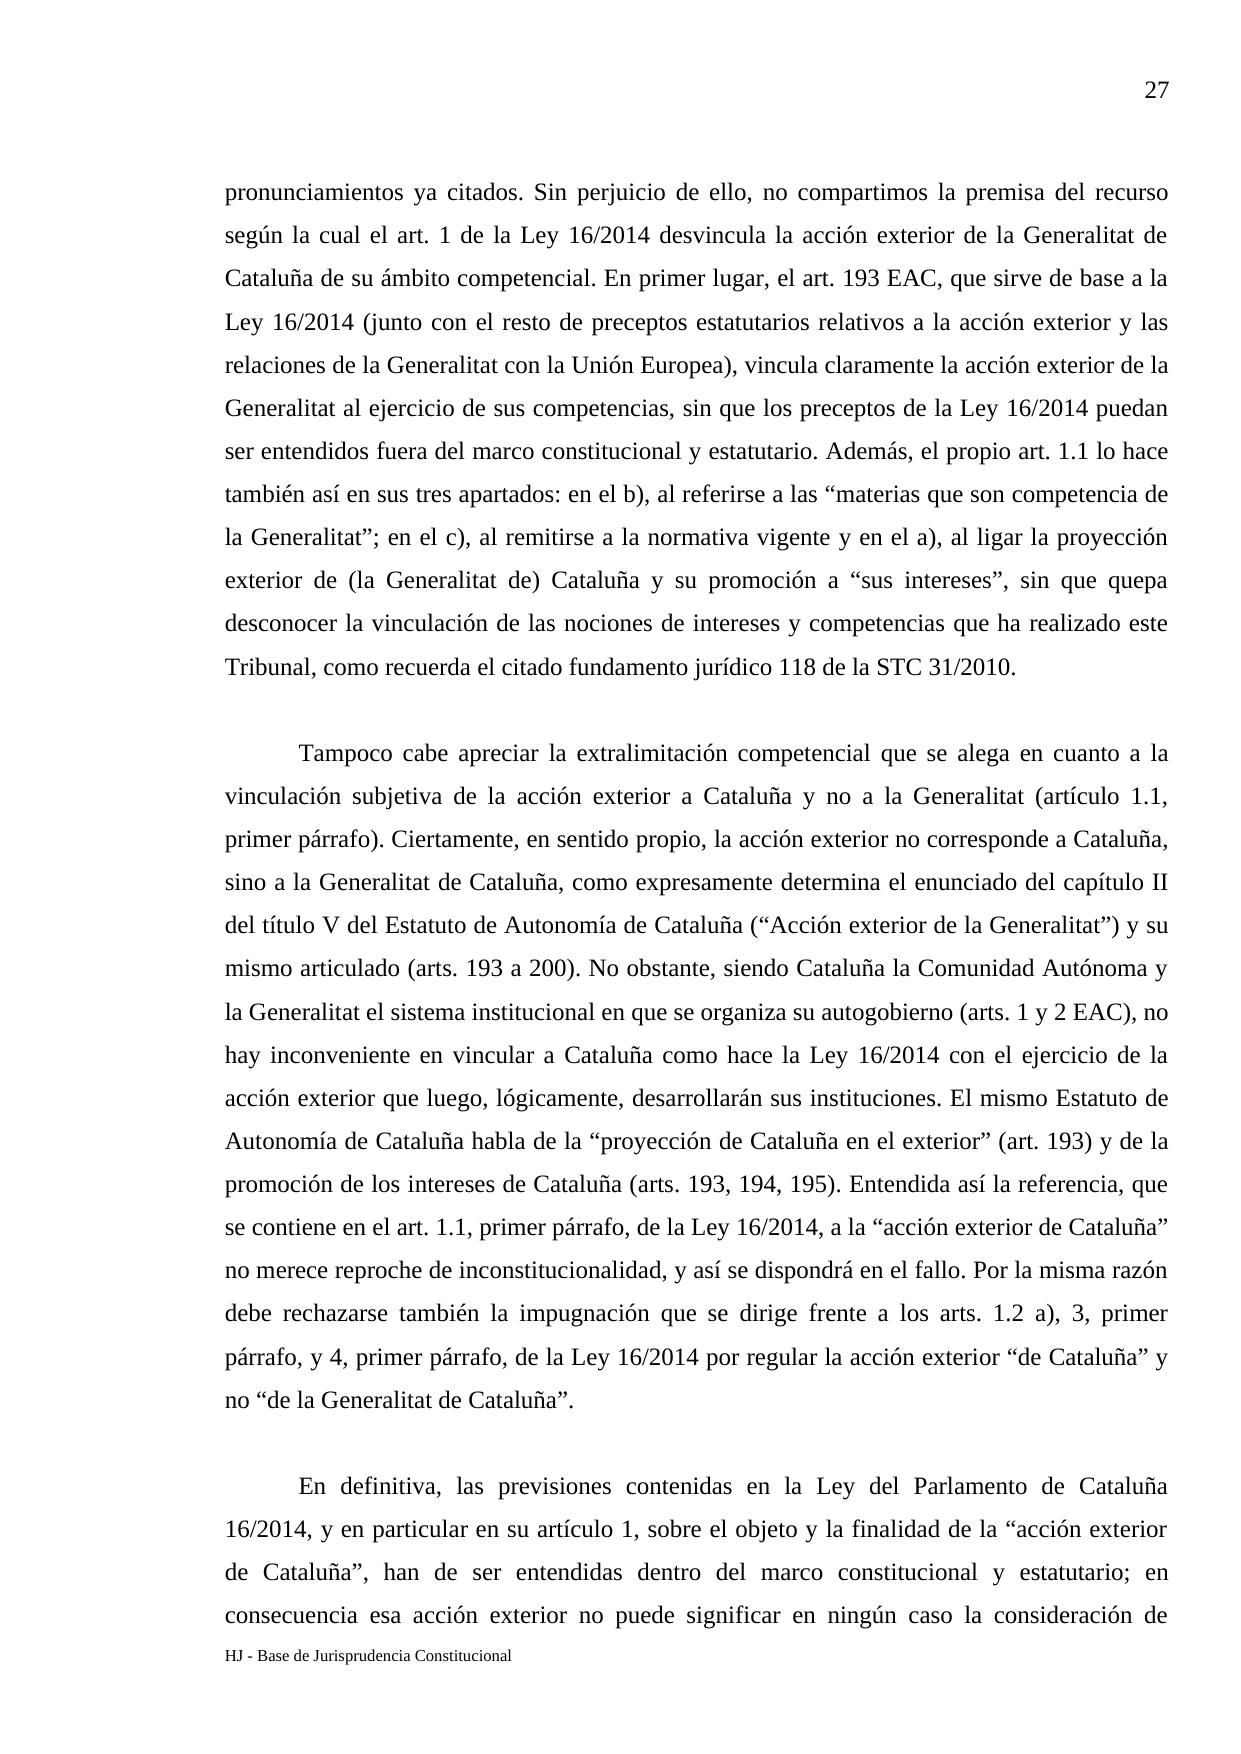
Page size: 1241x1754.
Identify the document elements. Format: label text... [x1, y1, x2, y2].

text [224, 1471, 1169, 1629]
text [224, 177, 1169, 680]
text Tampoco cabe apreciar la extralimitación competencial que se alega en cuanto a la vinculación subjetiva de la acción exterior a Cataluña y no a la Generalitat (artículo 1.1, primer párrafo). Ciertamente, en sentido propio, la acción exterior no corresponde a Cataluña, sino a la Generalitat de Cataluña, como expresamente determina el enunciado del capítulo II del título V del Estatuto de Autonomía de Cataluña (“Acción exterior de la Generalitat”) y su mismo articulado (arts. 193 a 200). No obstante, siendo Cataluña la Comunidad Autónoma y la Generalitat el sistema institucional en que se organiza su autogobierno (arts. 1 y 2 EAC), no hay inconveniente en vincular a Cataluña como hace la Ley 16/2014 con el ejercicio de la acción exterior que luego, lógicamente, desarrollarán sus instituciones. El mismo Estatuto de Autonomía de Cataluña habla de la “proyección de Cataluña en el exterior” (art. 193) y de la promoción de los intereses de Cataluña (arts. 193, 194, 195). Entendida así la referencia, que se contiene en el art. 1.1, primer párrafo, de la Ley 16/2014, a la “acción exterior de Cataluña” no merece reproche de inconstitucionalidad, y así se dispondrá en el fallo. Por la misma razón debe rechazarse también la impugnación que se dirige frente a los arts. 1.2 a), 3, primer párrafo, y 4, primer párrafo, de la Ley 16/2014 por regular la acción exterior “de Cataluña” y no “de la Generalitat de Cataluña”. [224, 738, 1169, 1413]
